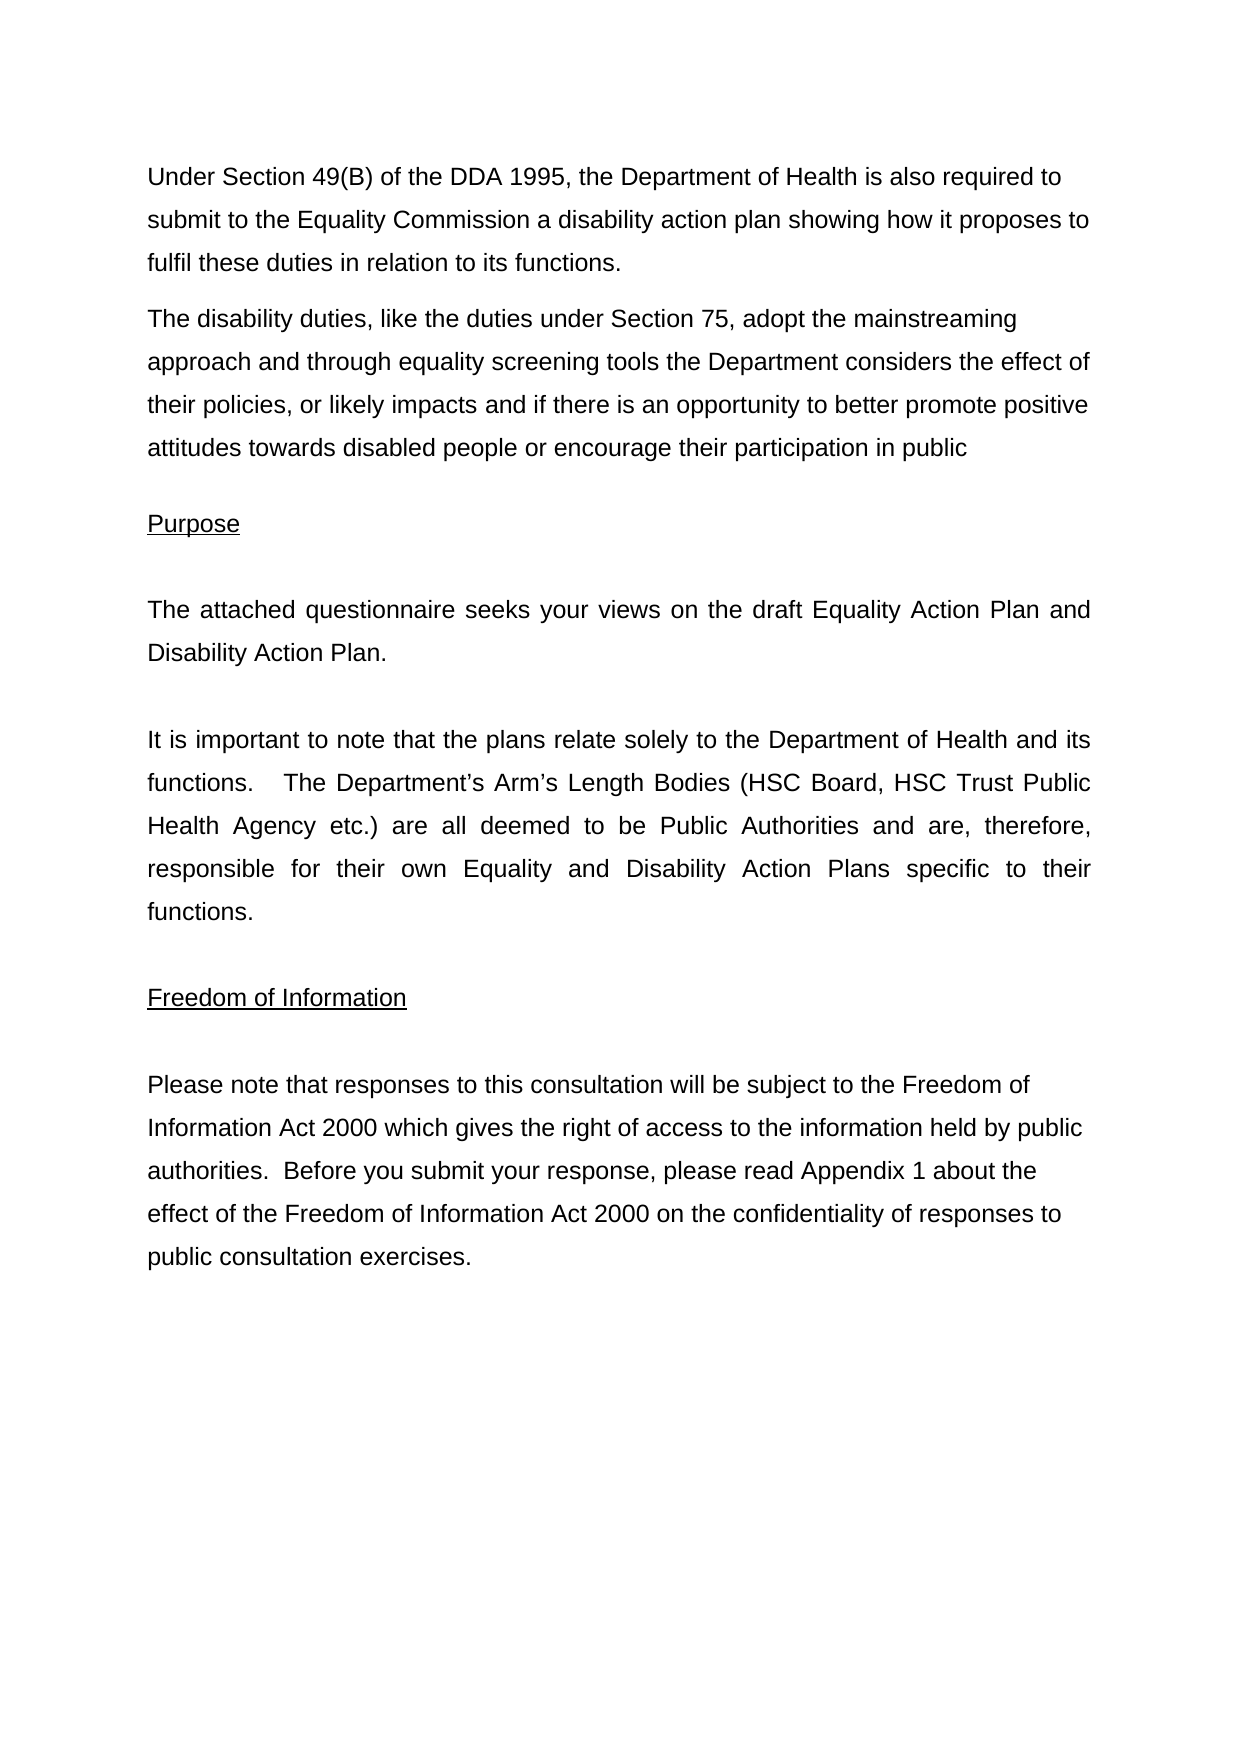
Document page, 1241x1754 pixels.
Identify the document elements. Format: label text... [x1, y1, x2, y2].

text Purpose [147, 509, 1093, 538]
text It is important to note that the plans relate solely to the Department of Health and its functions. The Department’s Arm’s Length Bodies (HSC Board, HSC Trust Public Health Agency etc.) are all deemed to be Public Authorities and are, therefore, responsible for their own Equality and Disability Action Plans specific to their functions. [147, 725, 1093, 926]
text Please note that responses to this consultation will be subject to the Freedom of Information Act 2000 which gives the right of access to the information held by public authorities. Before you submit your response, please read Appendix 1 about the effect of the Freedom of Information Act 2000 on the confidentiality of responses to public consultation exercises. [147, 1070, 1093, 1271]
text The disability duties, like the duties under Section 75, adopt the mainstreaming approach and through equality screening tools the Department considers the effect of their policies, or likely impacts and if there is an opportunity to better promote positive attitudes towards disabled people or encourage their participation in public [147, 303, 1093, 462]
text Under Section 49(B) of the DDA 1995, the Department of Health is also required to submit to the Equality Commission a disability action plan showing how it proposes to fulfil these duties in relation to its functions. [147, 162, 1093, 277]
text Freedom of Information [147, 983, 1093, 1012]
text The attached questionnaire seeks your views on the draft Equality Action Plan and Disability Action Plan. [147, 595, 1093, 667]
